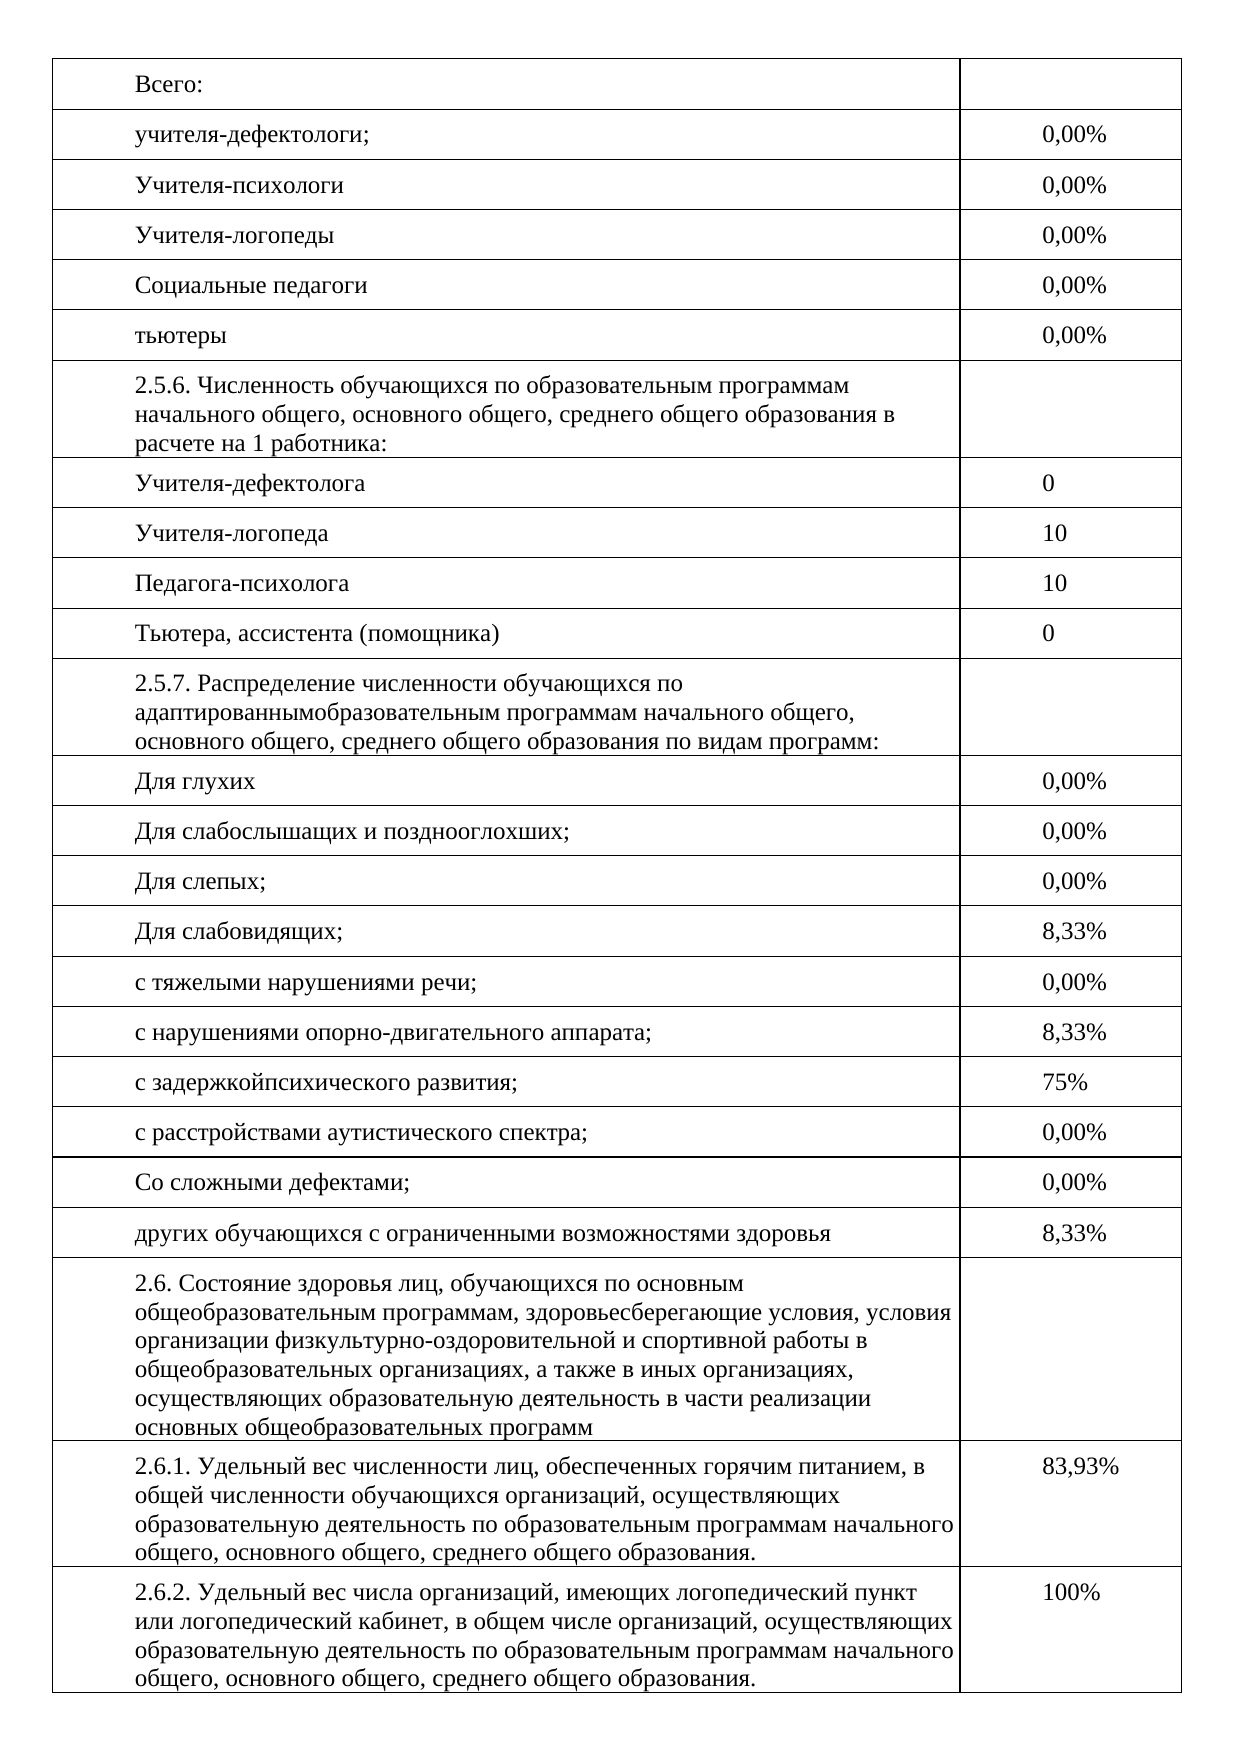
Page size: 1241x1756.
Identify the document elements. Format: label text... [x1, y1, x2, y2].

table_cell 0,00% [961, 856, 1181, 905]
table_cell Учителя-дефектолога [53, 458, 959, 507]
table_cell 10 [961, 508, 1181, 557]
table_cell с нарушениями опорно-двигательного аппарата; [53, 1007, 959, 1056]
table_cell 2.6. Состояние здоровья лиц, обучающихся по основным общеобразовательным программам, здоровьесберегающие условия, условия организации физкультурно-оздоровительной и спортивной работы в общеобразовательных организациях, а также в иных организациях, осуществляющих образовательную деятельность в части реализации основных общеобразовательных программ [53, 1258, 959, 1440]
table_cell 2.5.6. Численность обучающихся по образовательным программам начального общего, основного общего, среднего общего образования в расчете на 1 работника: [53, 361, 959, 457]
table_cell с расстройствами аутистического спектра; [53, 1107, 959, 1156]
table_cell Со сложными дефектами; [53, 1158, 959, 1207]
table_cell Всего: [53, 59, 959, 108]
table_cell [961, 659, 1181, 755]
table_cell 2.5.7. Распределение численности обучающихся по адаптированнымобразовательным программам начального общего, основного общего, среднего общего образования по видам программ: [53, 659, 959, 755]
table_cell Тьютера, ассистента (помощника) [53, 609, 959, 658]
table_cell Для слабослышащих и позднооглохших; [53, 806, 959, 855]
table_cell Для глухих [53, 756, 959, 805]
table_cell 0,00% [961, 806, 1181, 855]
table_cell 0,00% [961, 310, 1181, 359]
table_cell с задержкойпсихического развития; [53, 1057, 959, 1106]
table_cell учителя-дефектологи; [53, 110, 959, 159]
table_cell 2.6.1. Удельный вес численности лиц, обеспеченных горячим питанием, в общей численности обучающихся организаций, осуществляющих образовательную деятельность по образовательным программам начального общего, основного общего, среднего общего образования. [53, 1441, 959, 1566]
table_cell 0,00% [961, 1107, 1181, 1156]
table_cell Учителя-психологи [53, 160, 959, 209]
table_cell 8,33% [961, 1208, 1181, 1257]
table_cell 100% [961, 1567, 1181, 1692]
table_cell 83,93% [961, 1441, 1181, 1566]
table_cell 0,00% [961, 957, 1181, 1006]
table_cell 0 [961, 458, 1181, 507]
table_cell 8,33% [961, 906, 1181, 956]
table_cell Учителя-логопеды [53, 210, 959, 259]
table_cell [961, 1258, 1181, 1440]
table_cell 10 [961, 558, 1181, 607]
table_cell Педагога-психолога [53, 558, 959, 607]
table_cell с тяжелыми нарушениями речи; [53, 957, 959, 1006]
table_cell 0,00% [961, 160, 1181, 209]
table_cell 0,00% [961, 1158, 1181, 1207]
table_cell 0,00% [961, 210, 1181, 259]
table_cell Учителя-логопеда [53, 508, 959, 557]
table_cell 75% [961, 1057, 1181, 1106]
table_cell 2.6.2. Удельный вес числа организаций, имеющих логопедический пункт или логопедический кабинет, в общем числе организаций, осуществляющих образовательную деятельность по образовательным программам начального общего, основного общего, среднего общего образования. [53, 1567, 959, 1692]
table_cell Для слепых; [53, 856, 959, 905]
table_cell 0,00% [961, 756, 1181, 805]
table_cell 0,00% [961, 110, 1181, 159]
table_cell [961, 361, 1181, 457]
table_cell 8,33% [961, 1007, 1181, 1056]
table_cell Для слабовидящих; [53, 906, 959, 956]
table_cell [961, 59, 1181, 108]
table_cell тьютеры [53, 310, 959, 359]
table_cell 0 [961, 609, 1181, 658]
table_cell других обучающихся с ограниченными возможностями здоровья [53, 1208, 959, 1257]
table_cell Социальные педагоги [53, 260, 959, 309]
table_cell 0,00% [961, 260, 1181, 309]
